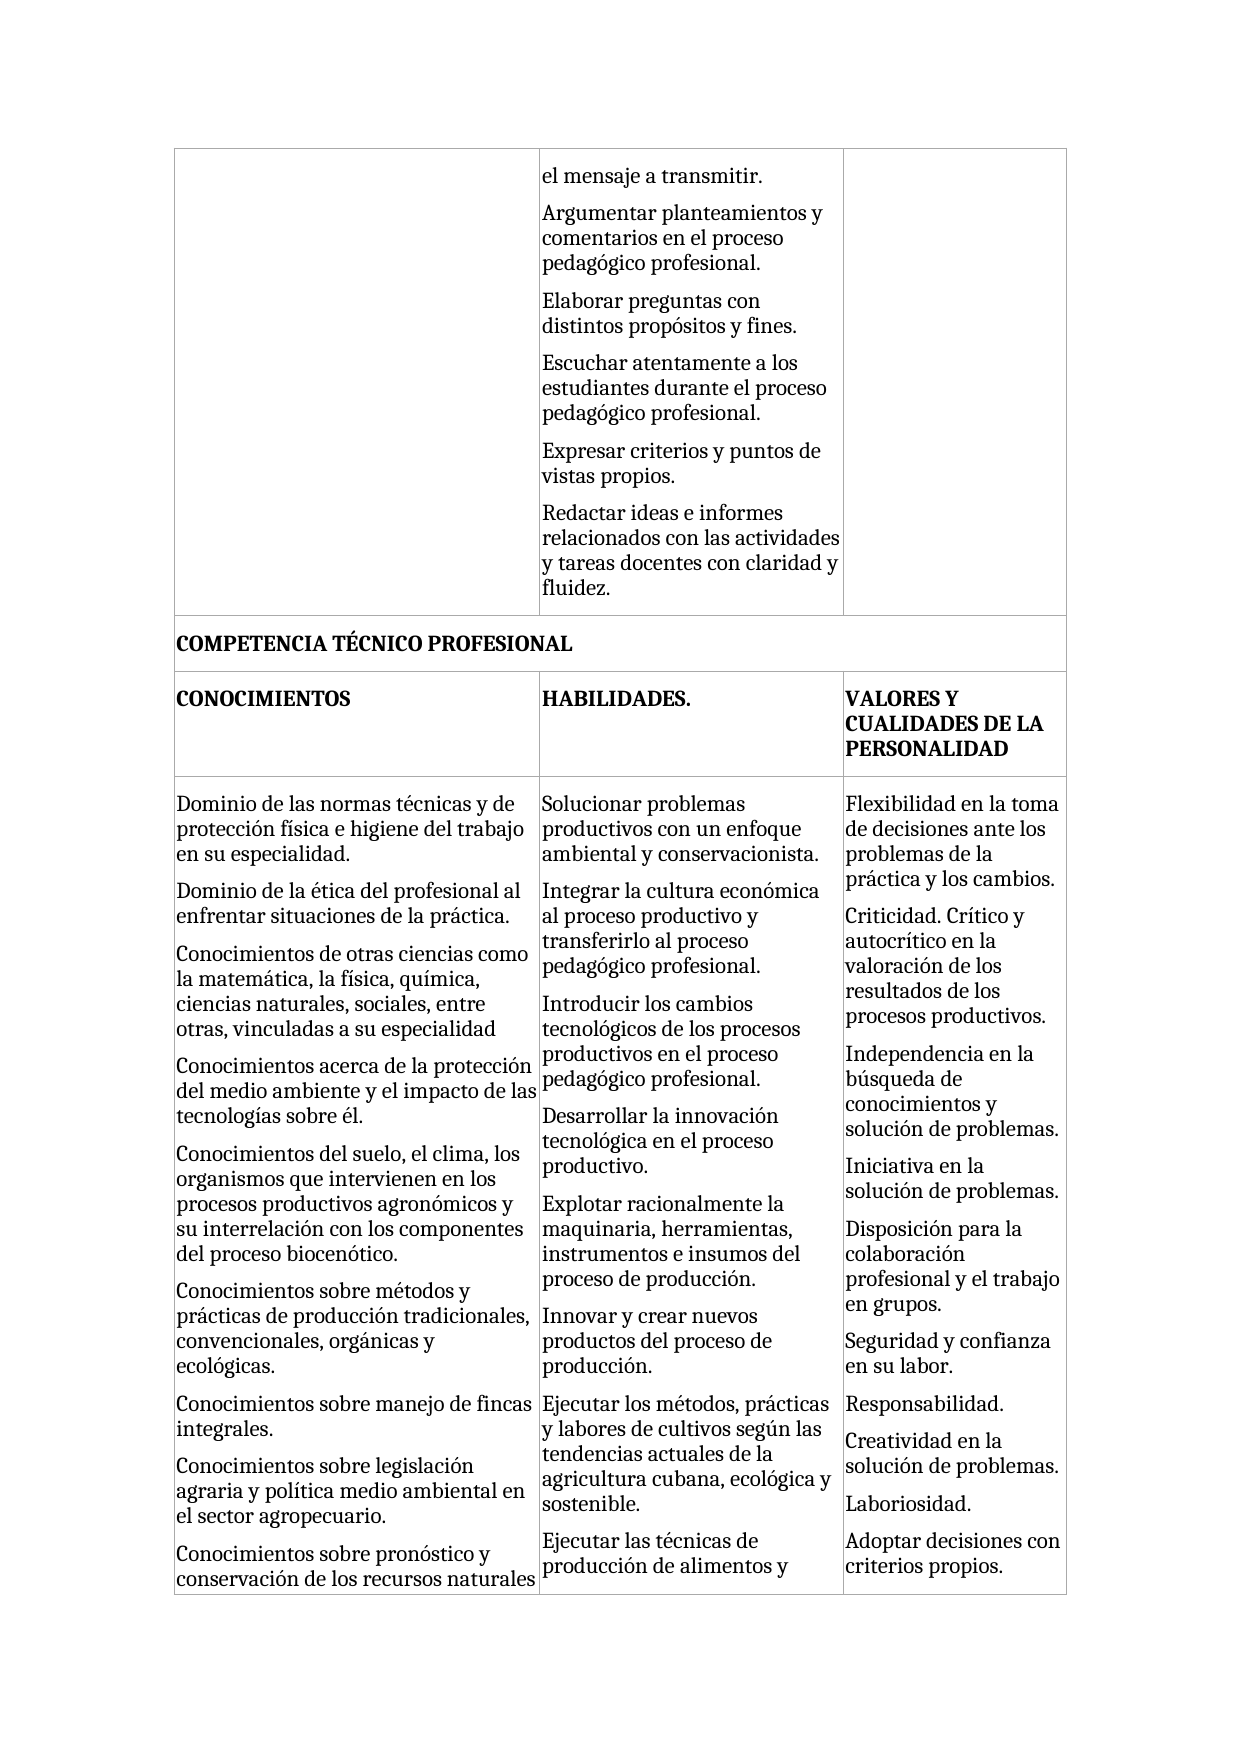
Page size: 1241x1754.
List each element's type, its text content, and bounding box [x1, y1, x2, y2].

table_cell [844, 777, 1066, 1593]
table_cell COMPETENCIA TÉCNICO PROFESIONAL [175, 616, 1066, 671]
table_cell CONOCIMIENTOS [175, 672, 539, 776]
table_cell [540, 777, 843, 1593]
table_cell VALORES Y CUALIDADES DE LA PERSONALIDAD [844, 672, 1066, 776]
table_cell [175, 149, 539, 615]
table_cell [175, 777, 539, 1593]
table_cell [844, 149, 1066, 615]
table_cell HABILIDADES. [540, 672, 843, 776]
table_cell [540, 149, 843, 615]
